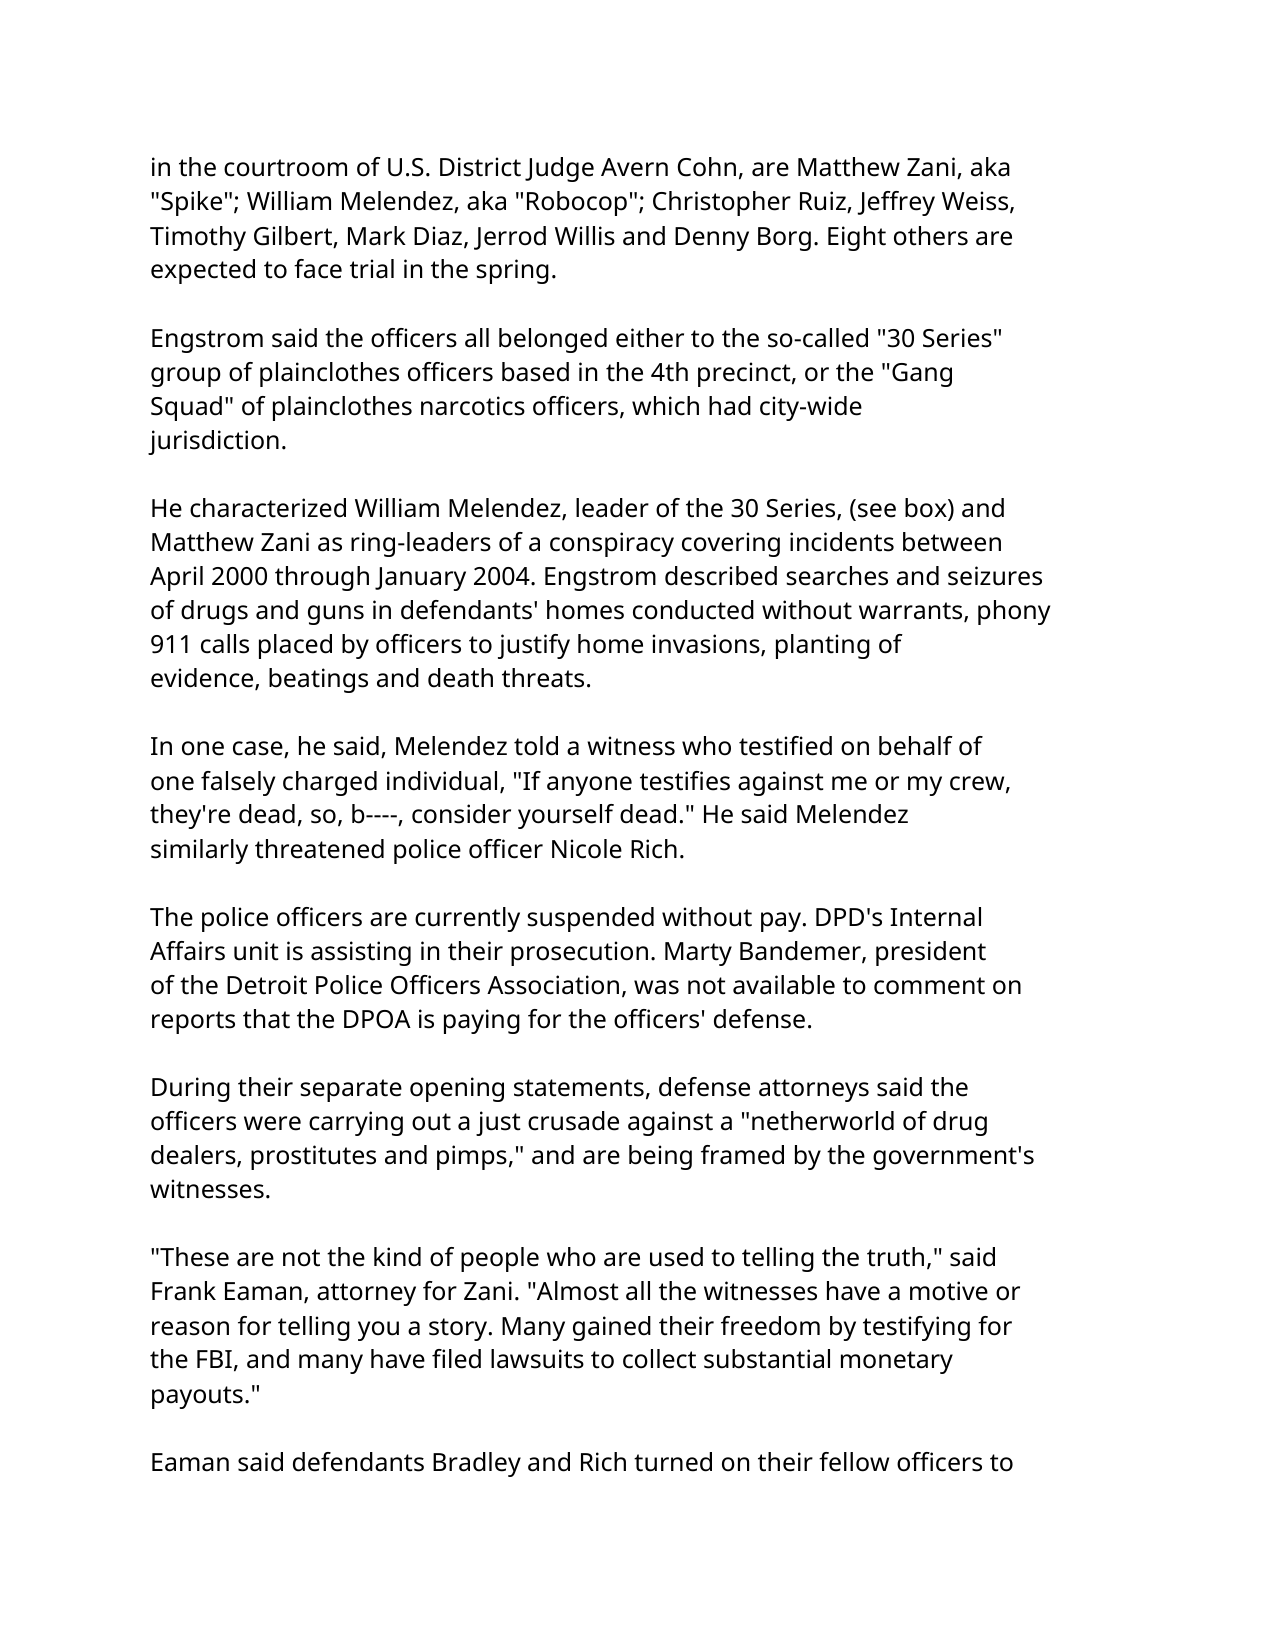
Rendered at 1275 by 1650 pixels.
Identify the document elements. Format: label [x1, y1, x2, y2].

text [150, 150, 1125, 1478]
